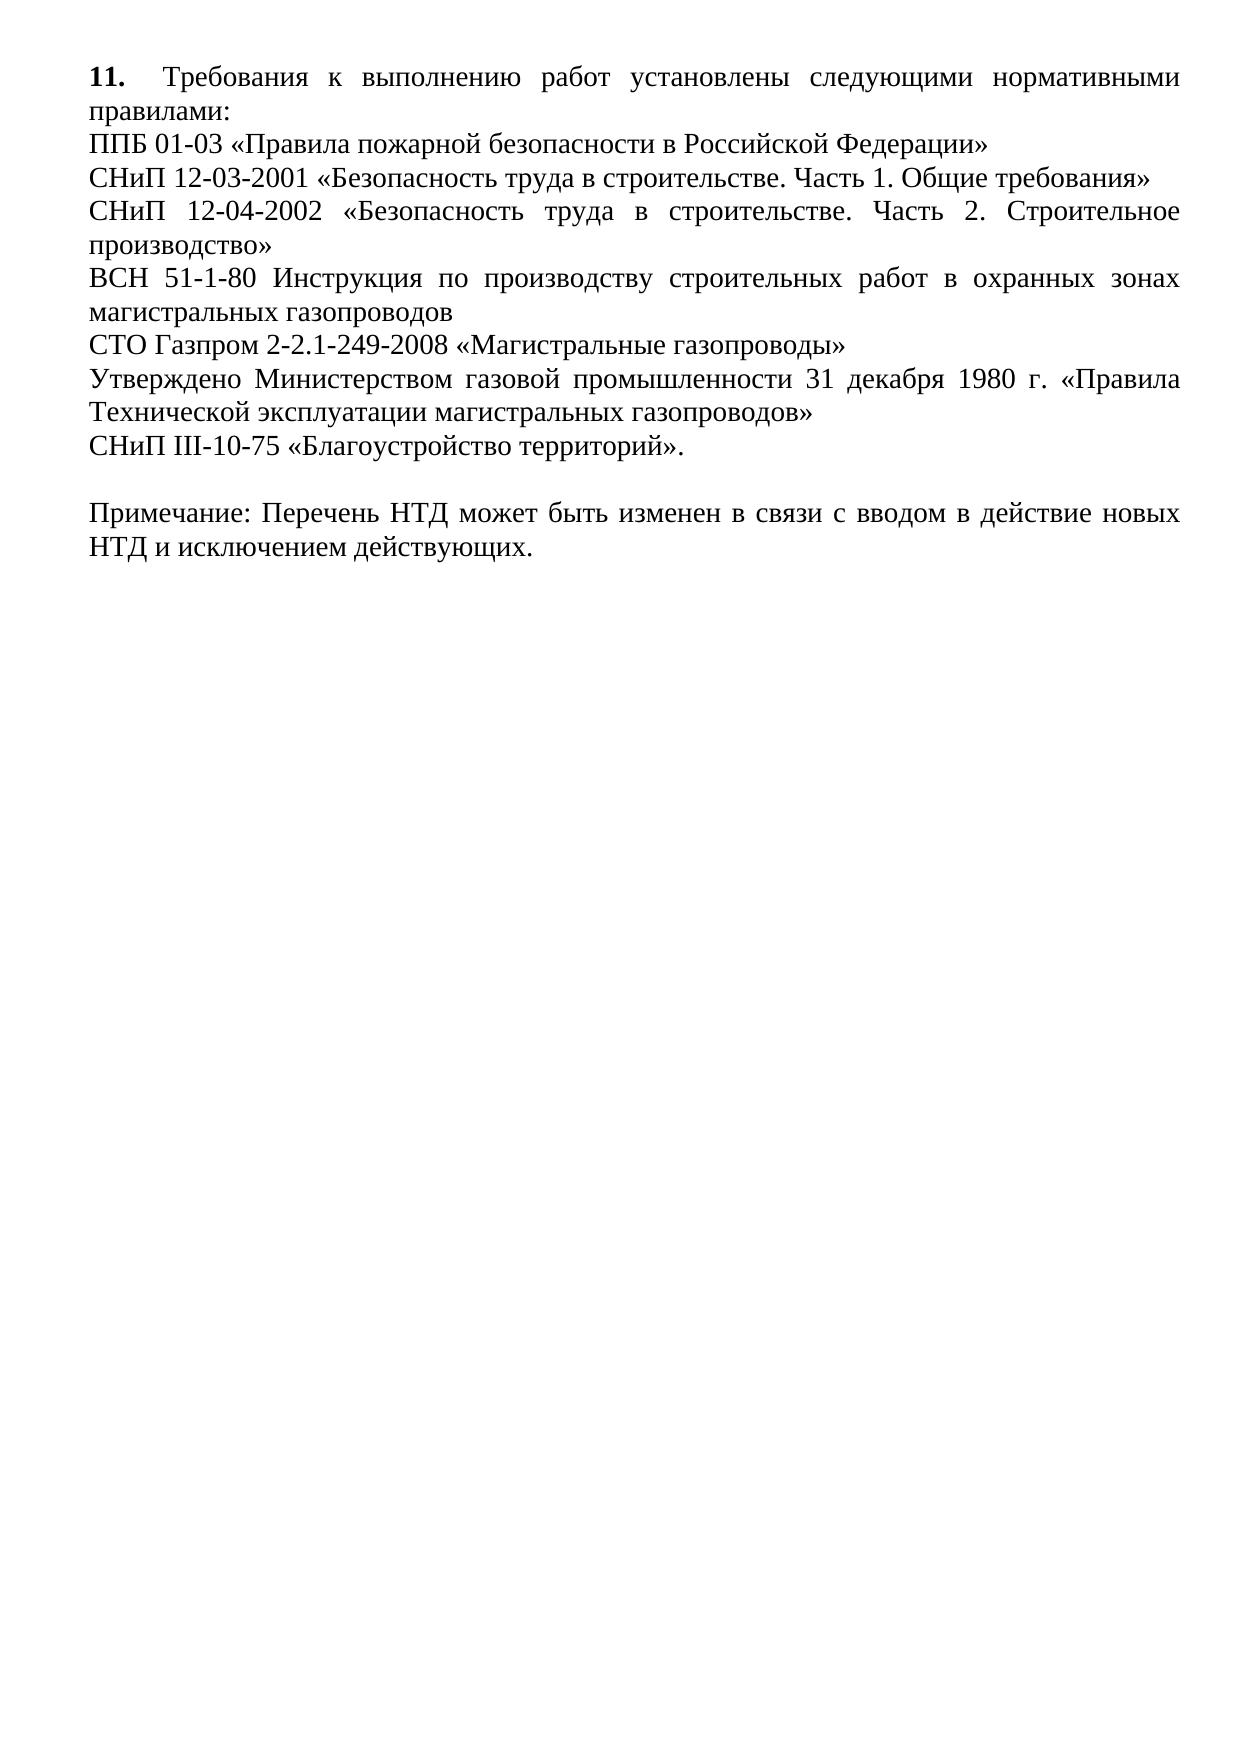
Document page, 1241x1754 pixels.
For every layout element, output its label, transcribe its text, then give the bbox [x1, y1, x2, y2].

list ВСН 51-1-80 Инструкция по производству строительных работ в охранных зонах магистральных газопроводов [89, 260, 1181, 327]
list СТО Газпром 2-2.1-249-2008 «Магистральные газопроводы» [89, 327, 1181, 361]
list СНиП 12-04-2002 «Безопасность труда в строительстве. Часть 2. Строительное производство» [89, 193, 1181, 260]
list Примечание: Перечень НТД может быть изменен в связи с вводом в действие новых НТД и исключением действующих. [89, 495, 1181, 562]
list СНиП 12-03-2001 «Безопасность труда в строительстве. Часть 1. Общие требования» [89, 160, 1181, 193]
list Требования к выполнению работ установлены следующими нормативными правилами: [89, 59, 1181, 126]
list Утверждено Министерством газовой промышленности 31 декабря 1980 г. «Правила Технической эксплуатации магистральных газопроводов» [89, 361, 1181, 428]
text ППБ 01-03 «Правила пожарной безопасности в Российской Федерации» [89, 126, 1181, 160]
list СНиП III-10-75 «Благоустройство территорий». [89, 428, 1181, 462]
